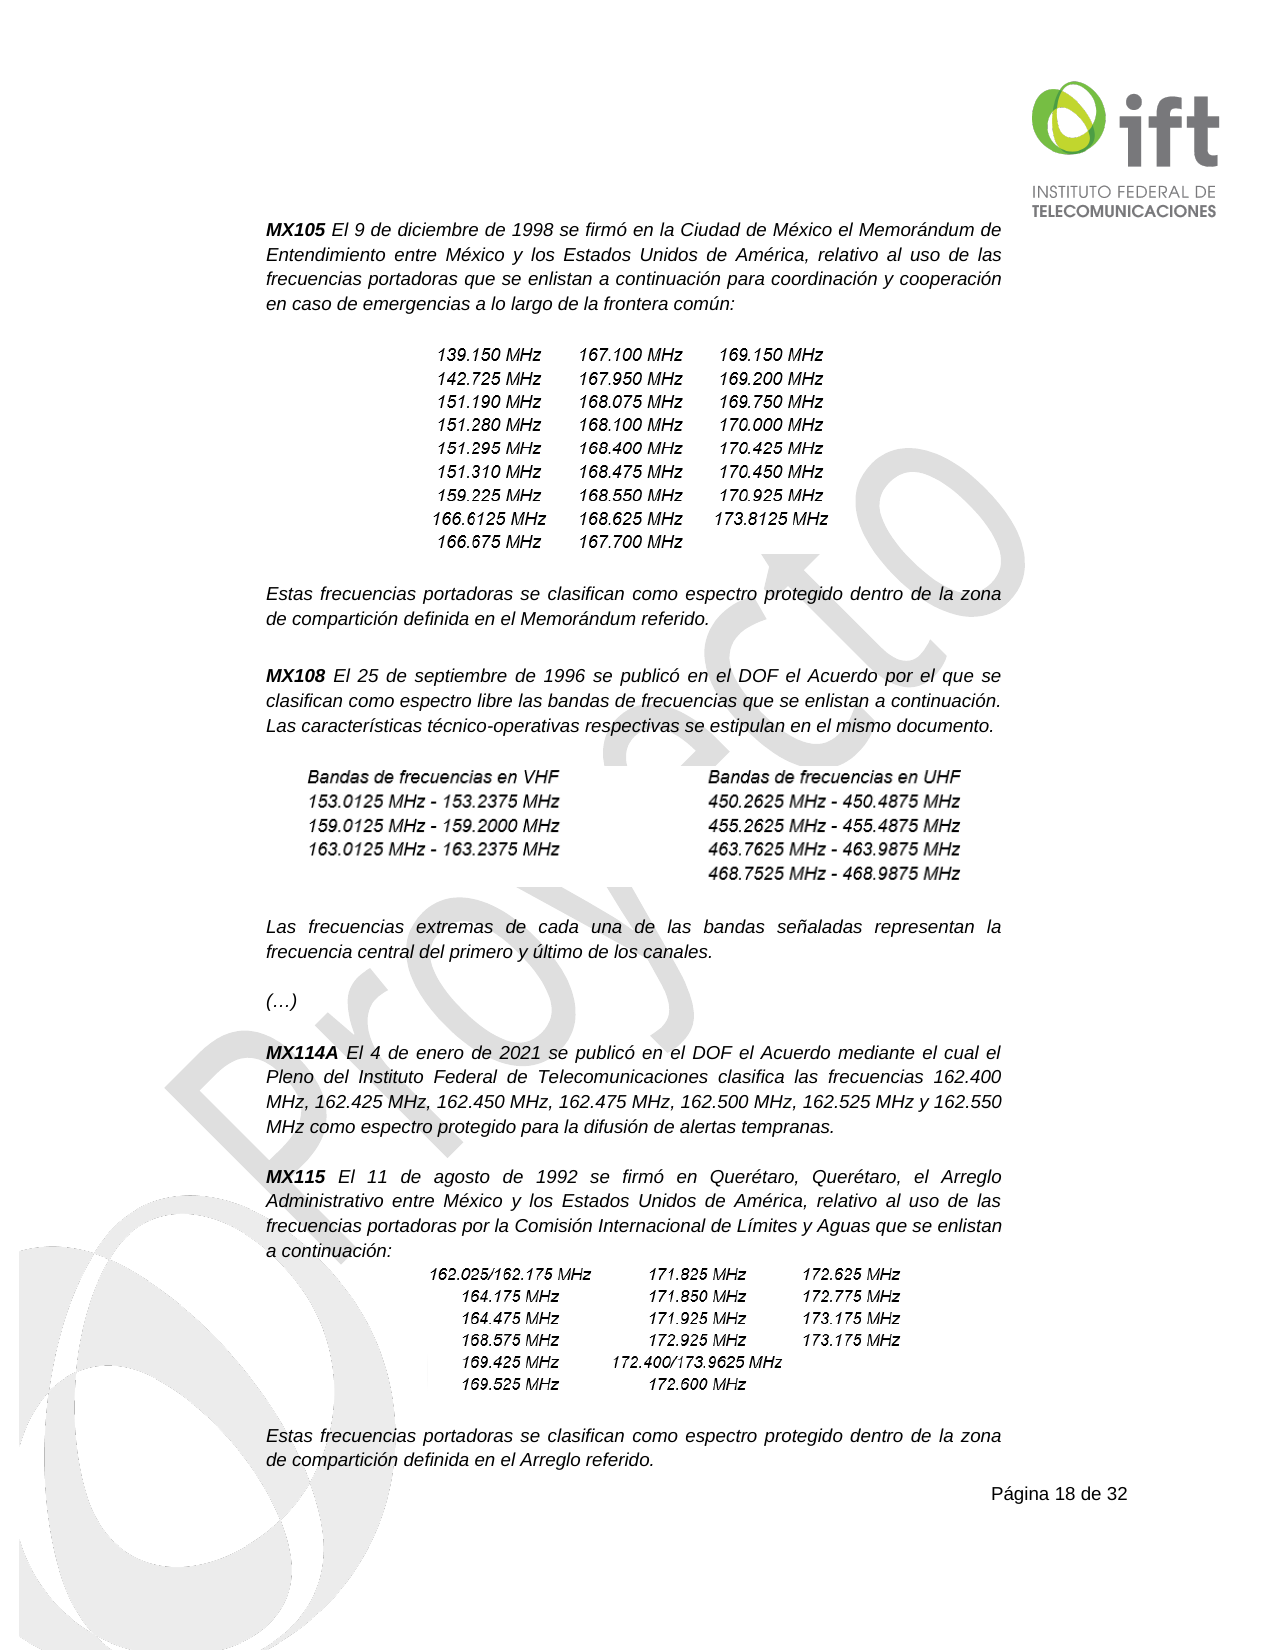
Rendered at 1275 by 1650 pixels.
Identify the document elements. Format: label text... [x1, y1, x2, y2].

list MX114A El 4 de enero de 2021 se publicó en el DOF el Acuerdo mediante el cual el Pleno del Instituto Federal de Telecomunicaciones clasifica las frecuencias 162.400 MHz, 162.425 MHz, 162.450 MHz, 162.475 MHz, 162.500 MHz, 162.525 MHz y 162.550 MHz como espectro protegido para la difusión de alertas tempranas. [266, 1041, 1004, 1137]
list Estas frecuencias portadoras se clasifican como espectro protegido dentro de la zona de compartición definida en el Memorándum referido. [266, 583, 1004, 629]
text (…) [266, 990, 1004, 1012]
picture [19, 0, 1275, 1650]
text Las frecuencias extremas de cada una de las bandas señaladas representan la frecuencia central del primero y último de los canales. [266, 916, 1004, 962]
list Estas frecuencias portadoras se clasifican como espectro protegido dentro de la zona de compartición definida en el Arreglo referido. [266, 1424, 1004, 1471]
list MX115 El 11 de agosto de 1992 se firmó en Querétaro, Querétaro, el Arreglo Administrativo entre México y los Estados Unidos de América, relativo al uso de las frecuencias portadoras por la Comisión Internacional de Límites y Aguas que se enlistan a continuación: [266, 1165, 1004, 1261]
list MX105 El 9 de diciembre de 1998 se firmó en la Ciudad de México el Memorándum de Entendimiento entre México y los Estados Unidos de América, relativo al uso de las frecuencias portadoras que se enlistan a continuación para coordinación y cooperación en caso de emergencias a lo largo de la frontera común: [266, 218, 1004, 314]
text MX108 El 25 de septiembre de 1996 se publicó en el DOF el Acuerdo por el que se clasifican como espectro libre las bandas de frecuencias que se enlistan a continuación. Las características técnico-operativas respectivas se estipulan en el mismo documento. [266, 665, 1004, 736]
